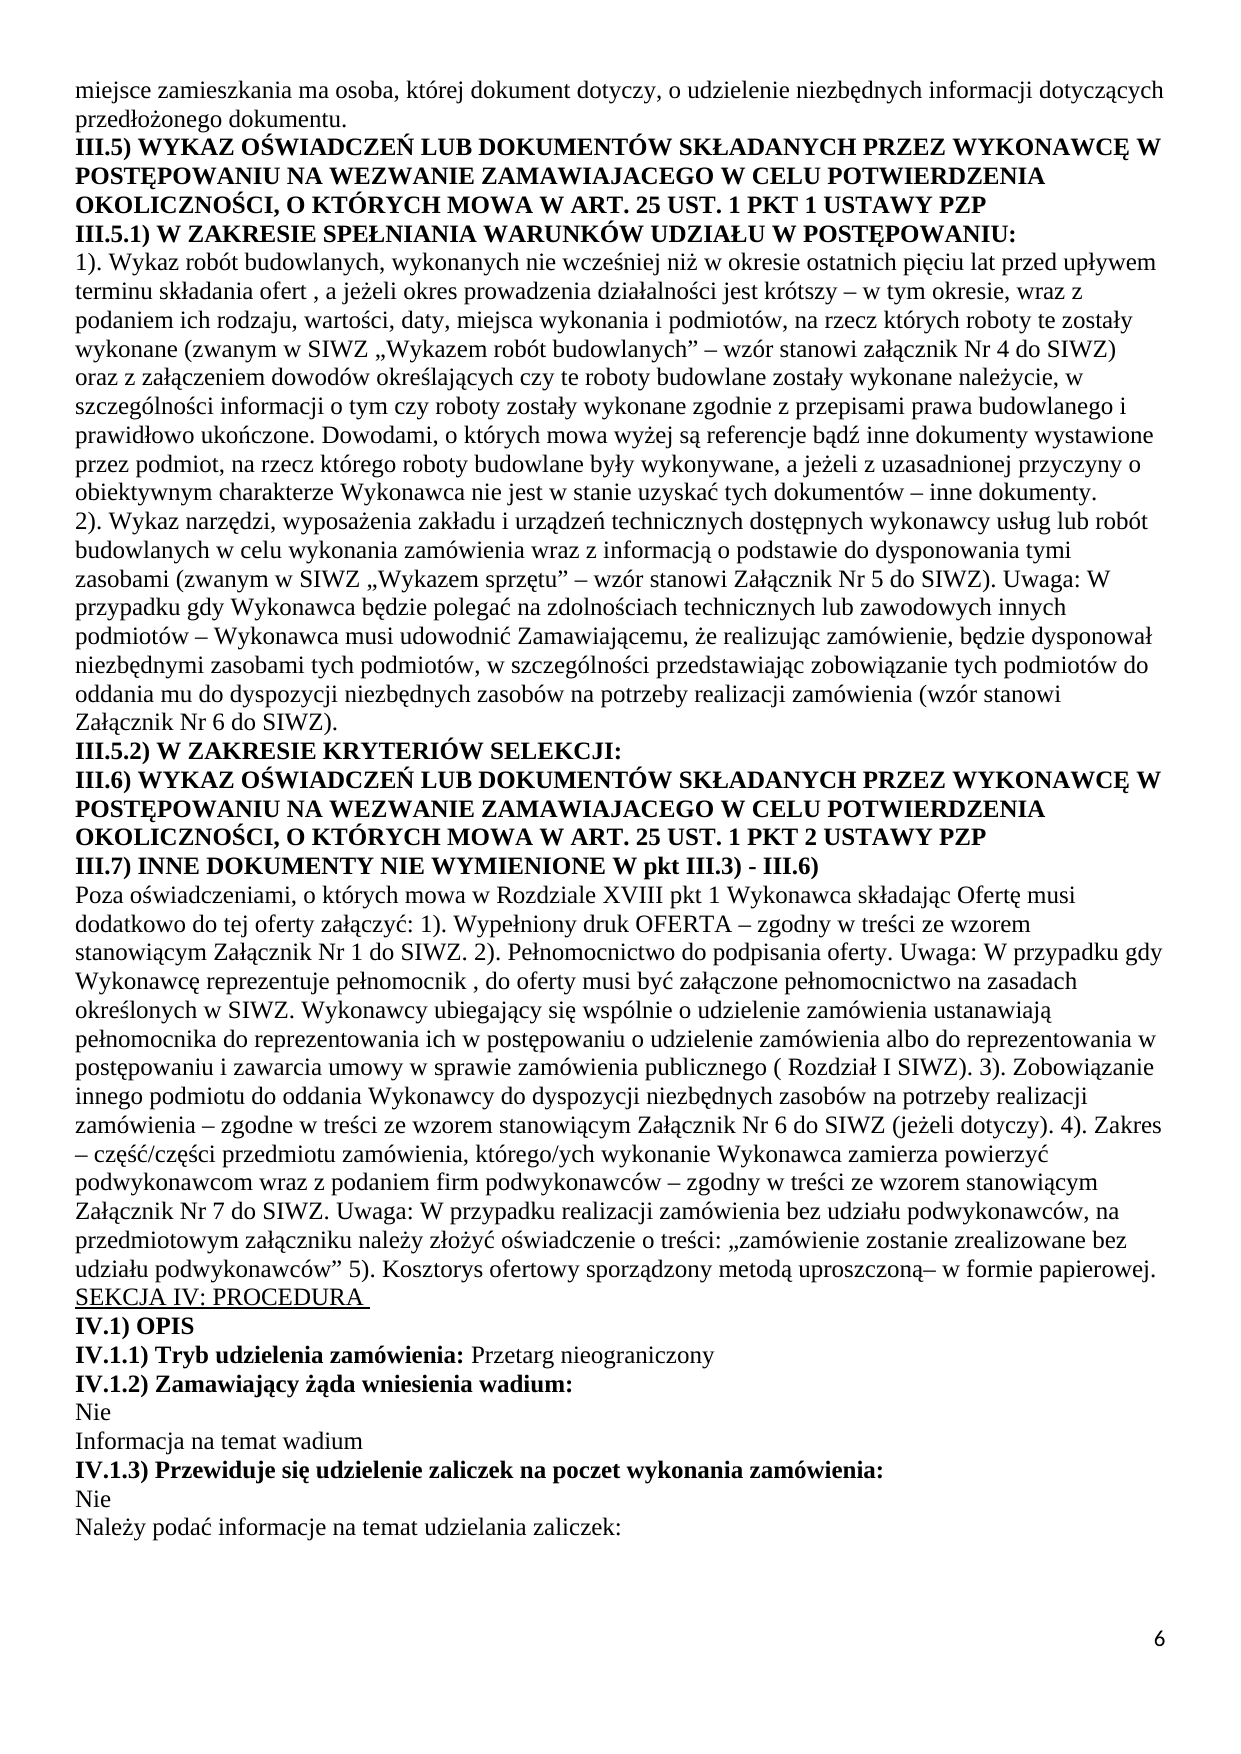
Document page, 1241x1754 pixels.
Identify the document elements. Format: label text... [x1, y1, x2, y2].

text IV.1) OPIS IV.1.1) Tryb udzielenia zamówienia: Przetarg nieograniczony IV.1.2) Zamawiający żąda wniesienia wadium: [75, 1311, 1165, 1397]
text III.6) WYKAZ OŚWIADCZEŃ LUB DOKUMENTÓW SKŁADANYCH PRZEZ WYKONAWCĘ W POSTĘPOWANIU NA WEZWANIE ZAMAWIAJACEGO W CELU POTWIERDZENIA OKOLICZNOŚCI, O KTÓRYCH MOWA W ART. 25 UST. 1 PKT 2 USTAWY PZP [75, 765, 1165, 851]
text Poza oświadczeniami, o których mowa w Rozdziale XVIII pkt 1 Wykonawca składając Ofertę musi dodatkowo do tej oferty załączyć: 1). Wypełniony druk OFERTA – zgodny w treści ze wzorem stanowiącym Załącznik Nr 1 do SIWZ. 2). Pełnomocnictwo do podpisania oferty. Uwaga: W przypadku gdy Wykonawcę reprezentuje pełnomocnik , do oferty musi być załączone pełnomocnictwo na zasadach określonych w SIWZ. Wykonawcy ubiegający się wspólnie o udzielenie zamówienia ustanawiają pełnomocnika do reprezentowania ich w postępowaniu o udzielenie zamówienia albo do reprezentowania w postępowaniu i zawarcia umowy w sprawie zamówienia publicznego ( Rozdział I SIWZ). 3). Zobowiązanie innego podmiotu do oddania Wykonawcy do dyspozycji niezbędnych zasobów na potrzeby realizacji zamówienia – zgodne w treści ze wzorem stanowiącym Załącznik Nr 6 do SIWZ (jeżeli dotyczy). 4). Zakres – część/części przedmiotu zamówienia, którego/ych wykonanie Wykonawca zamierza powierzyć podwykonawcom wraz z podaniem firm podwykonawców – zgodny w treści ze wzorem stanowiącym Załącznik Nr 7 do SIWZ. Uwaga: W przypadku realizacji zamówienia bez udziału podwykonawców, na przedmiotowym załączniku należy złożyć oświadczenie o treści: „zamówienie zostanie zrealizowane bez udziału podwykonawców” 5). Kosztorys ofertowy sporządzony metodą uproszczoną– w formie papierowej. [75, 880, 1165, 1282]
text III.7) INNE DOKUMENTY NIE WYMIENIONE W pkt III.3) - III.6) [75, 851, 1165, 880]
text III.5) WYKAZ OŚWIADCZEŃ LUB DOKUMENTÓW SKŁADANYCH PRZEZ WYKONAWCĘ W POSTĘPOWANIU NA WEZWANIE ZAMAWIAJACEGO W CELU POTWIERDZENIA OKOLICZNOŚCI, O KTÓRYCH MOWA W ART. 25 UST. 1 PKT 1 USTAWY PZP [75, 132, 1165, 219]
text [75, 75, 1165, 132]
text III.5.1) W ZAKRESIE SPEŁNIANIA WARUNKÓW UDZIAŁU W POSTĘPOWANIU: 1). Wykaz robót budowlanych, wykonanych nie wcześniej niż w okresie ostatnich pięciu lat przed upływem terminu składania ofert , a jeżeli okres prowadzenia działalności jest krótszy – w tym okresie, wraz z podaniem ich rodzaju, wartości, daty, miejsca wykonania i podmiotów, na rzecz których roboty te zostały wykonane (zwanym w SIWZ „Wykazem robót budowlanych” – wzór stanowi załącznik Nr 4 do SIWZ) oraz z załączeniem dowodów określających czy te roboty budowlane zostały wykonane należycie, w szczególności informacji o tym czy roboty zostały wykonane zgodnie z przepisami prawa budowlanego i prawidłowo ukończone. Dowodami, o których mowa wyżej są referencje bądź inne dokumenty wystawione przez podmiot, na rzecz którego roboty budowlane były wykonywane, a jeżeli z uzasadnionej przyczyny o obiektywnym charakterze Wykonawca nie jest w stanie uzyskać tych dokumentów – inne dokumenty. [75, 219, 1165, 506]
text Nie Informacja na temat wadium IV.1.3) Przewiduje się udzielenie zaliczek na poczet wykonania zamówienia: [75, 1397, 1165, 1484]
text SEKCJA IV: PROCEDURA [75, 1282, 1165, 1311]
text Nie Należy podać informacje na temat udzielania zaliczek: [75, 1484, 1165, 1569]
text 2). Wykaz narzędzi, wyposażenia zakładu i urządzeń technicznych dostępnych wykonawcy usług lub robót budowlanych w celu wykonania zamówienia wraz z informacją o podstawie do dysponowania tymi zasobami (zwanym w SIWZ „Wykazem sprzętu” – wzór stanowi Załącznik Nr 5 do SIWZ). Uwaga: W przypadku gdy Wykonawca będzie polegać na zdolnościach technicznych lub zawodowych innych podmiotów – Wykonawca musi udowodnić Zamawiającemu, że realizując zamówienie, będzie dysponował niezbędnymi zasobami tych podmiotów, w szczególności przedstawiając zobowiązanie tych podmiotów do oddania mu do dyspozycji niezbędnych zasobów na potrzeby realizacji zamówienia (wzór stanowi Załącznik Nr 6 do SIWZ). III.5.2) W ZAKRESIE KRYTERIÓW SELEKCJI: [75, 506, 1165, 765]
